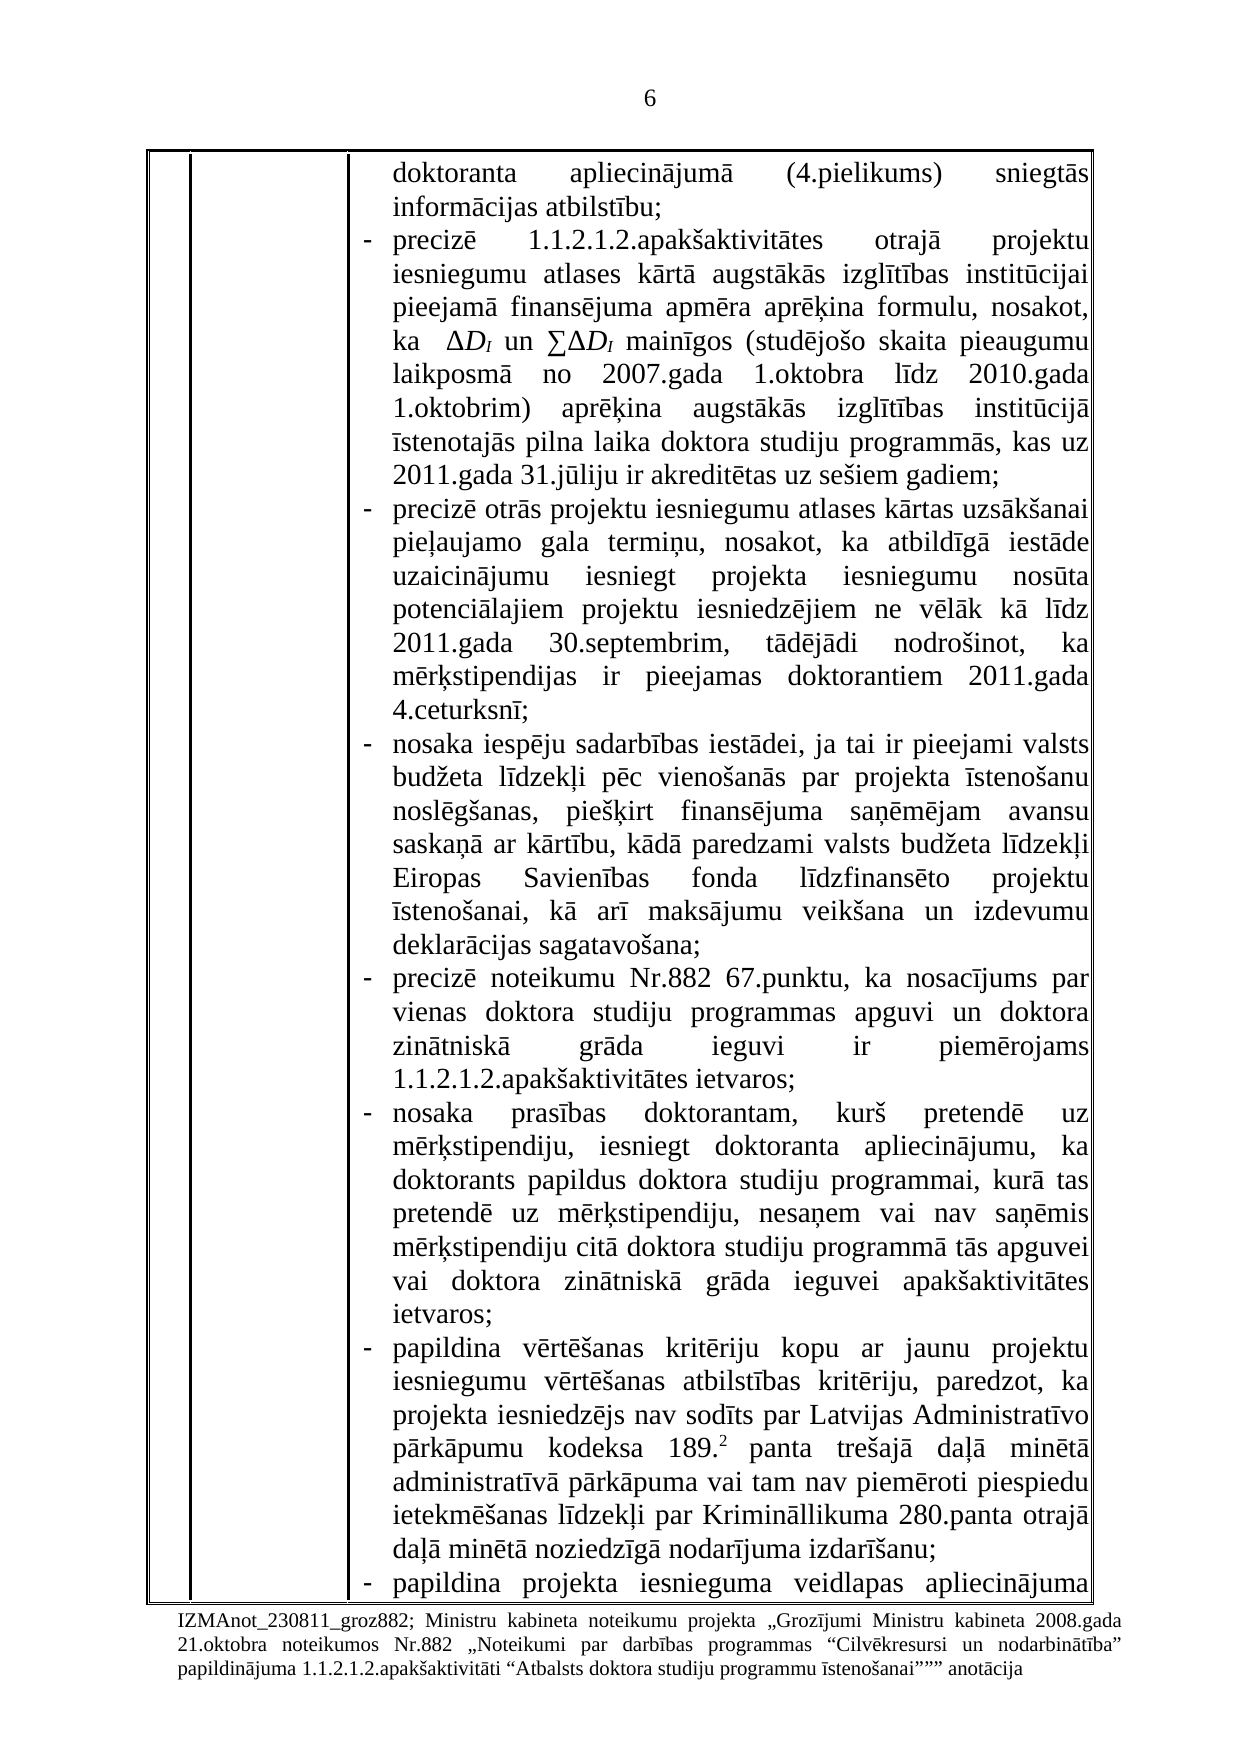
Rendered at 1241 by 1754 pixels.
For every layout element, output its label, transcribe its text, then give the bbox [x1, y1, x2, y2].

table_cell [190, 151, 348, 1601]
table_cell 4. [150, 152, 190, 1601]
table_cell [348, 152, 1091, 1601]
